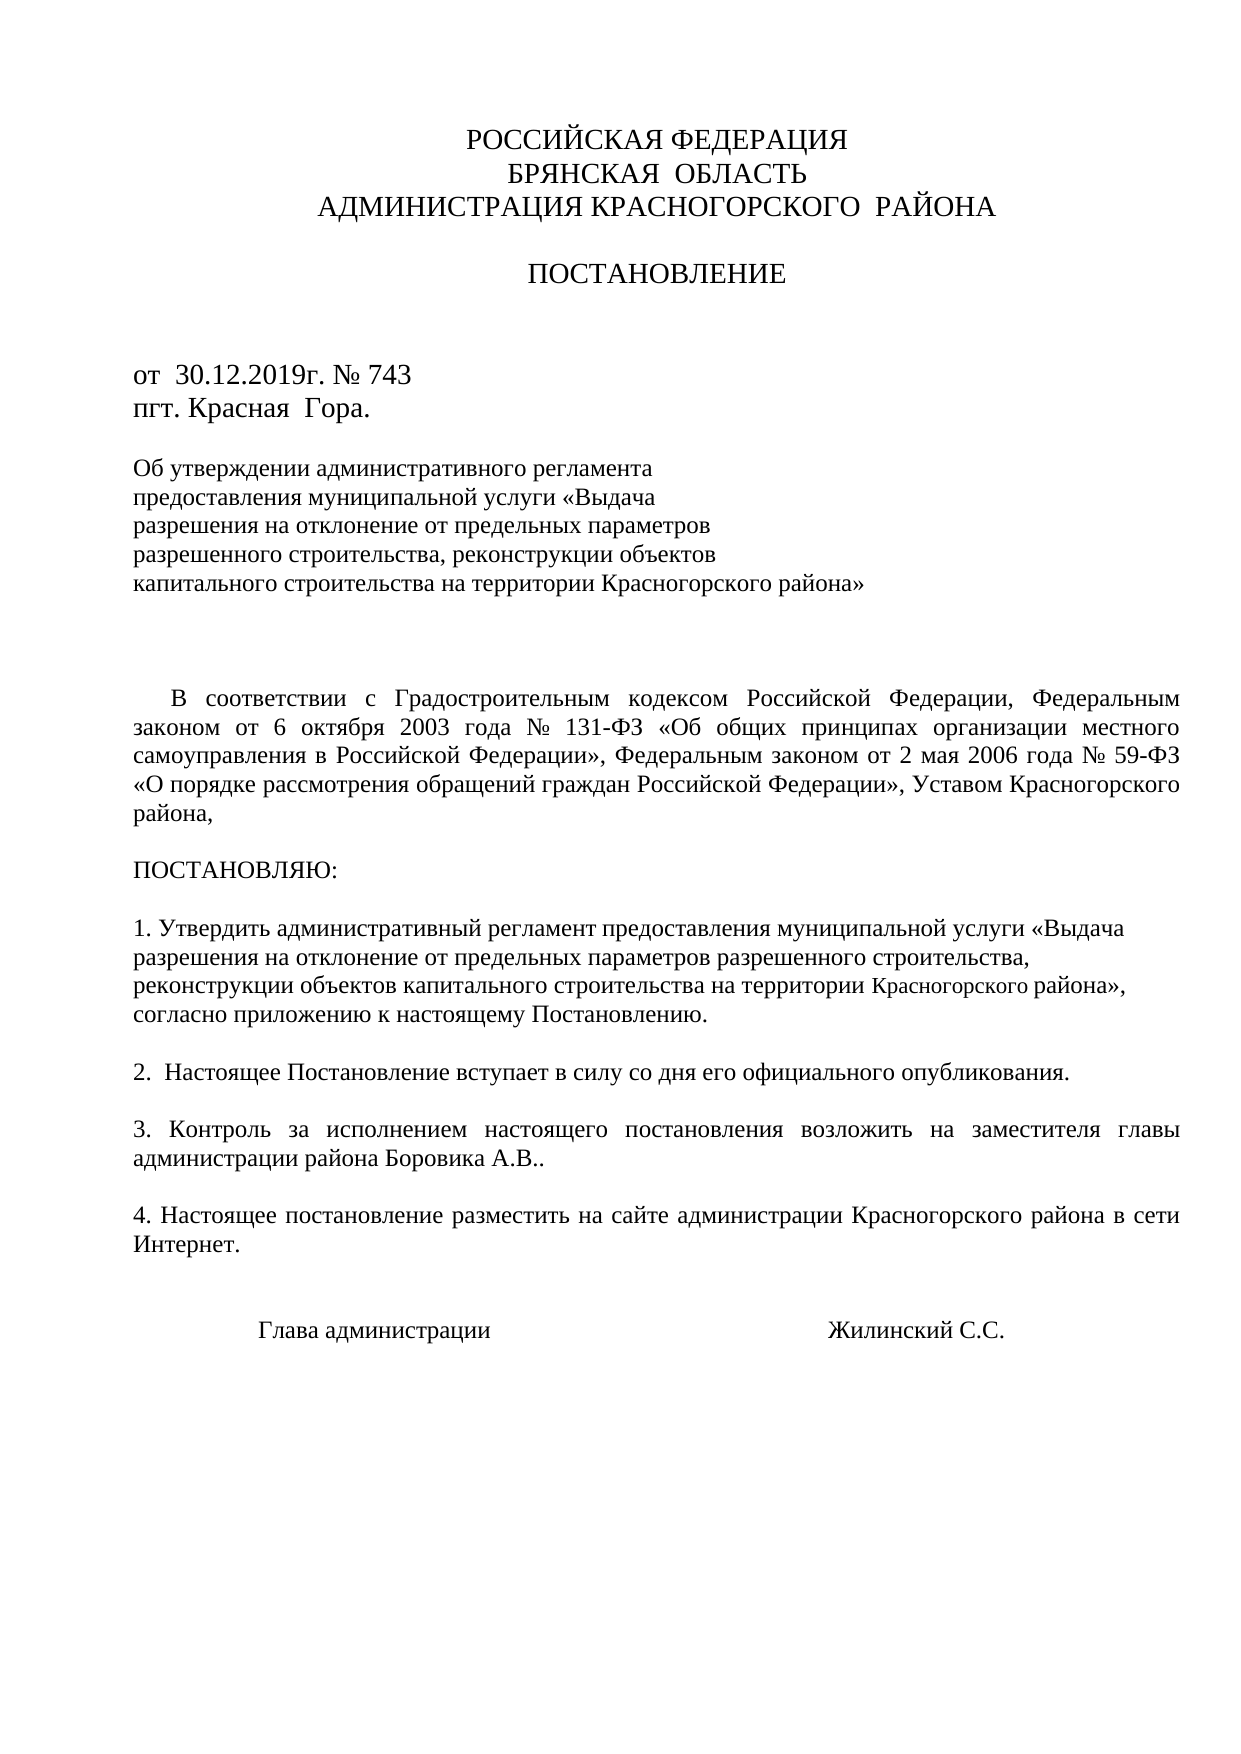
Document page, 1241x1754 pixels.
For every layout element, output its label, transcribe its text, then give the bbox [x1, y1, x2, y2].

text 2. Настоящее Постановление вступает в силу со дня его официального опубликования. [133, 1057, 1181, 1086]
title 1. Утвердить административный регламент предоставления муниципальной услуги «Выдача разрешения на отклонение от предельных параметров разрешенного строительства, реконструкции объектов капитального строительства на территории Красногорского района», согласно приложению к настоящему Постановлению. [133, 913, 1181, 1028]
text Глава администрации Жилинский С.С. [133, 1316, 1181, 1344]
text В соответствии с Градостроительным кодексом Российской Федерации, Федеральным законом от 6 октября 2003 года № 131-ФЗ «Об общих принципах организации местного самоуправления в Российской Федерации», Федеральным законом от 2 мая 2006 года № 59-ФЗ «О порядке рассмотрения обращений граждан Российской Федерации», Уставом Красногорского района, [133, 683, 1181, 827]
text от 30.12.2019г. № 743 [133, 357, 1181, 391]
text ПОСТАНОВЛЕНИЕ [133, 256, 1181, 290]
text Об утверждении административного регламента [133, 453, 1181, 482]
title разрешения на отклонение от предельных параметров [133, 510, 1181, 539]
text БРЯНСКАЯ ОБЛАСТЬ [133, 156, 1181, 189]
text ПОСТАНОВЛЯЮ: [133, 855, 1181, 884]
title разрешенного строительства, реконструкции объектов [133, 539, 1181, 568]
text РОССИЙСКАЯ ФЕДЕРАЦИЯ [133, 122, 1181, 156]
title предоставления муниципальной услуги «Выдача [133, 482, 1181, 510]
text 3. Контроль за исполнением настоящего постановления возложить на заместителя главы администрации района Боровика А.В.. [133, 1114, 1181, 1172]
text пгт. Красная Гора. [133, 391, 1181, 424]
text 4. Настоящее постановление разместить на сайте администрации Красногорского района в сети Интернет. [133, 1201, 1181, 1258]
text АДМИНИСТРАЦИЯ КРАСНОГОРСКОГО РАЙОНА [133, 189, 1181, 223]
title капитального строительства на территории Красногорского района» [133, 568, 1181, 597]
